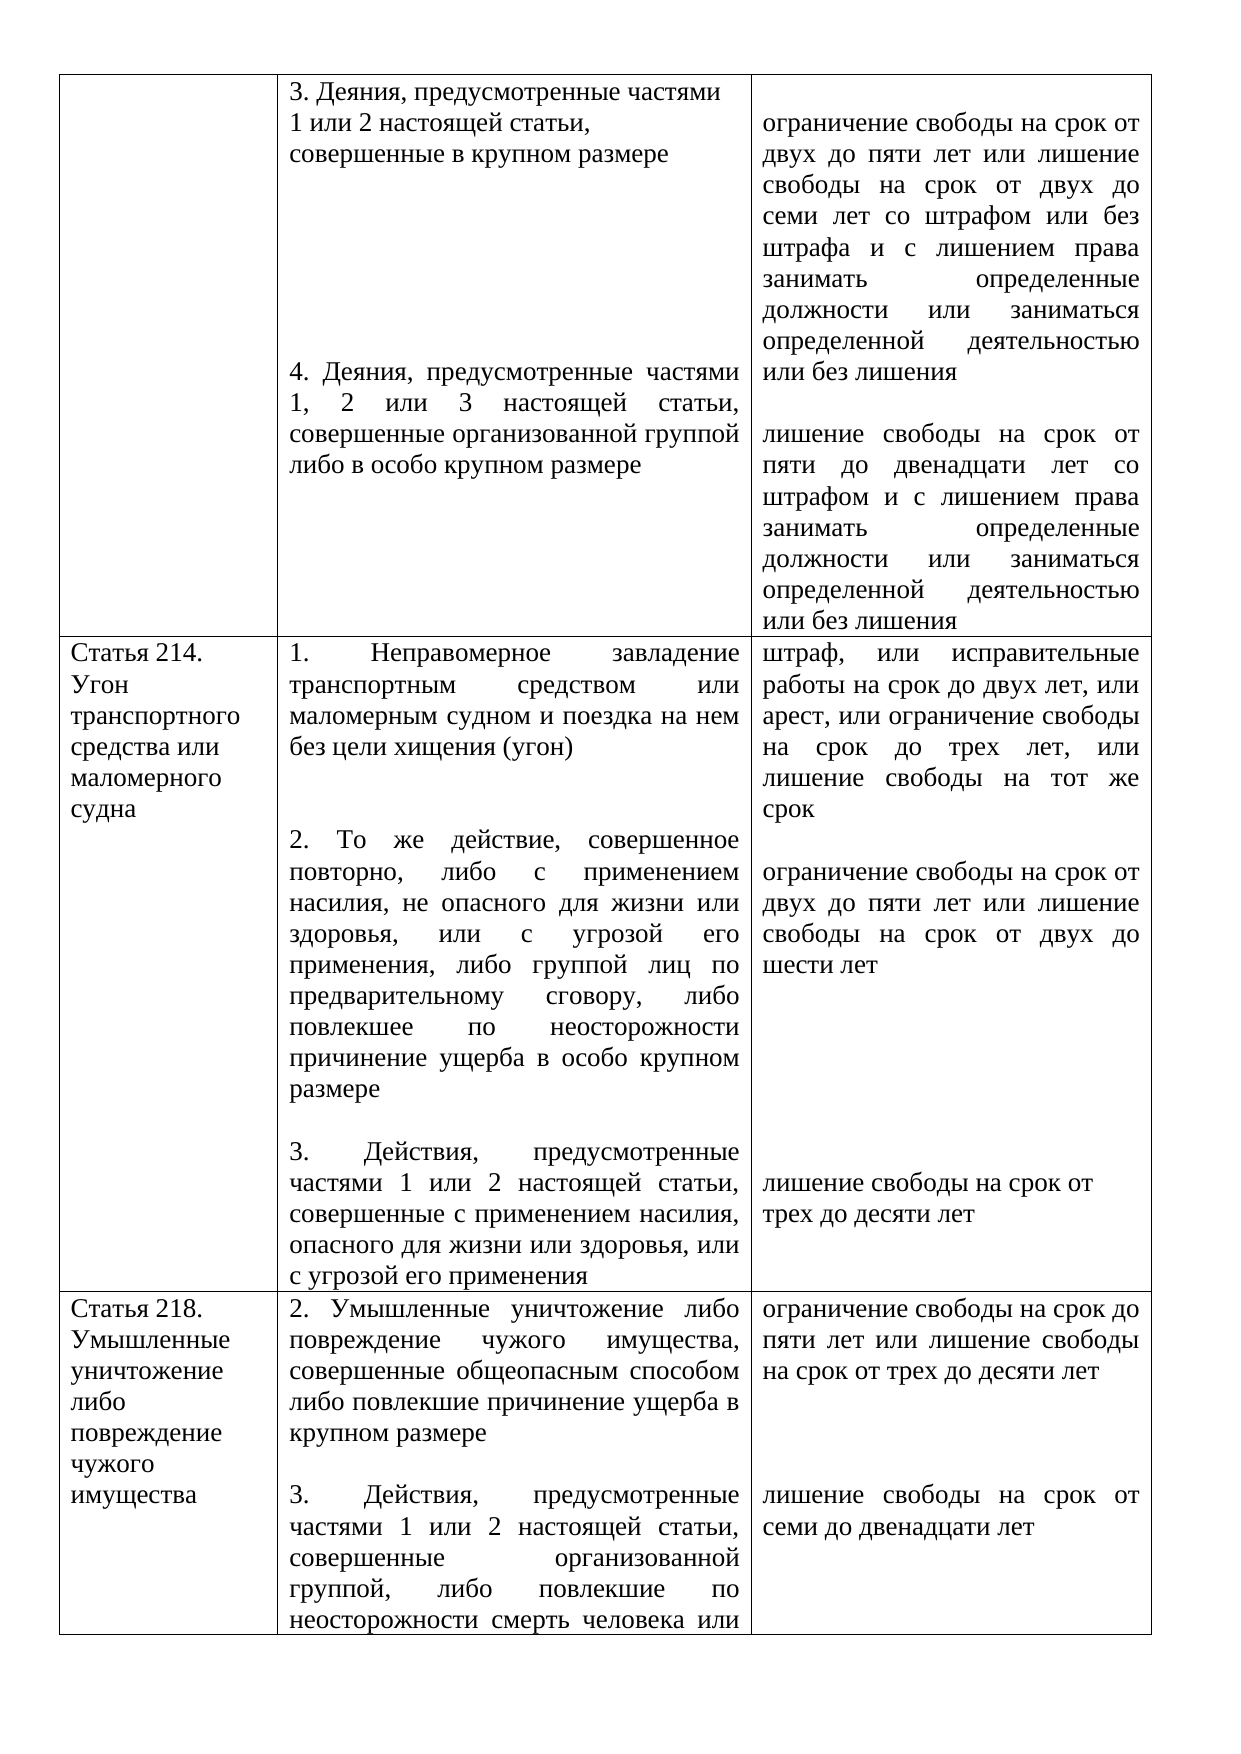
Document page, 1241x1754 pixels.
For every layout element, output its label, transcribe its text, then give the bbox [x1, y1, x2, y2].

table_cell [278, 75, 751, 636]
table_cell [60, 75, 277, 636]
table_cell 1. Неправомерное завладение транспортным средством или маломерным судном и поездка на нем без цели хищения (угон) 2. То же действие, совершенное повторно, либо с применением насилия, не опасного для жизни или здоровья, или с угрозой его применения, либо группой лиц по предварительному сговору, либо повлекшее по неосторожности причинение ущерба в особо крупном размере 3. Действия, предусмотренные частями 1 или 2 настоящей статьи, совершенные с применением насилия, опасного для жизни или здоровья, или с угрозой его применения [278, 637, 751, 1291]
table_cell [752, 75, 1151, 636]
table_cell штраф, или исправительные работы на срок до двух лет, или арест, или ограничение свободы на срок до трех лет, или лишение свободы на тот же срок ограничение свободы на срок от двух до пяти лет или лишение свободы на срок от двух до шести лет лишение свободы на срок от трех до десяти лет [752, 637, 1151, 1291]
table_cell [752, 1292, 1151, 1634]
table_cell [60, 1292, 277, 1634]
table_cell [278, 1292, 751, 1634]
table_cell Статья 214. Угон транспортного средства или маломерного судна [60, 637, 277, 1291]
